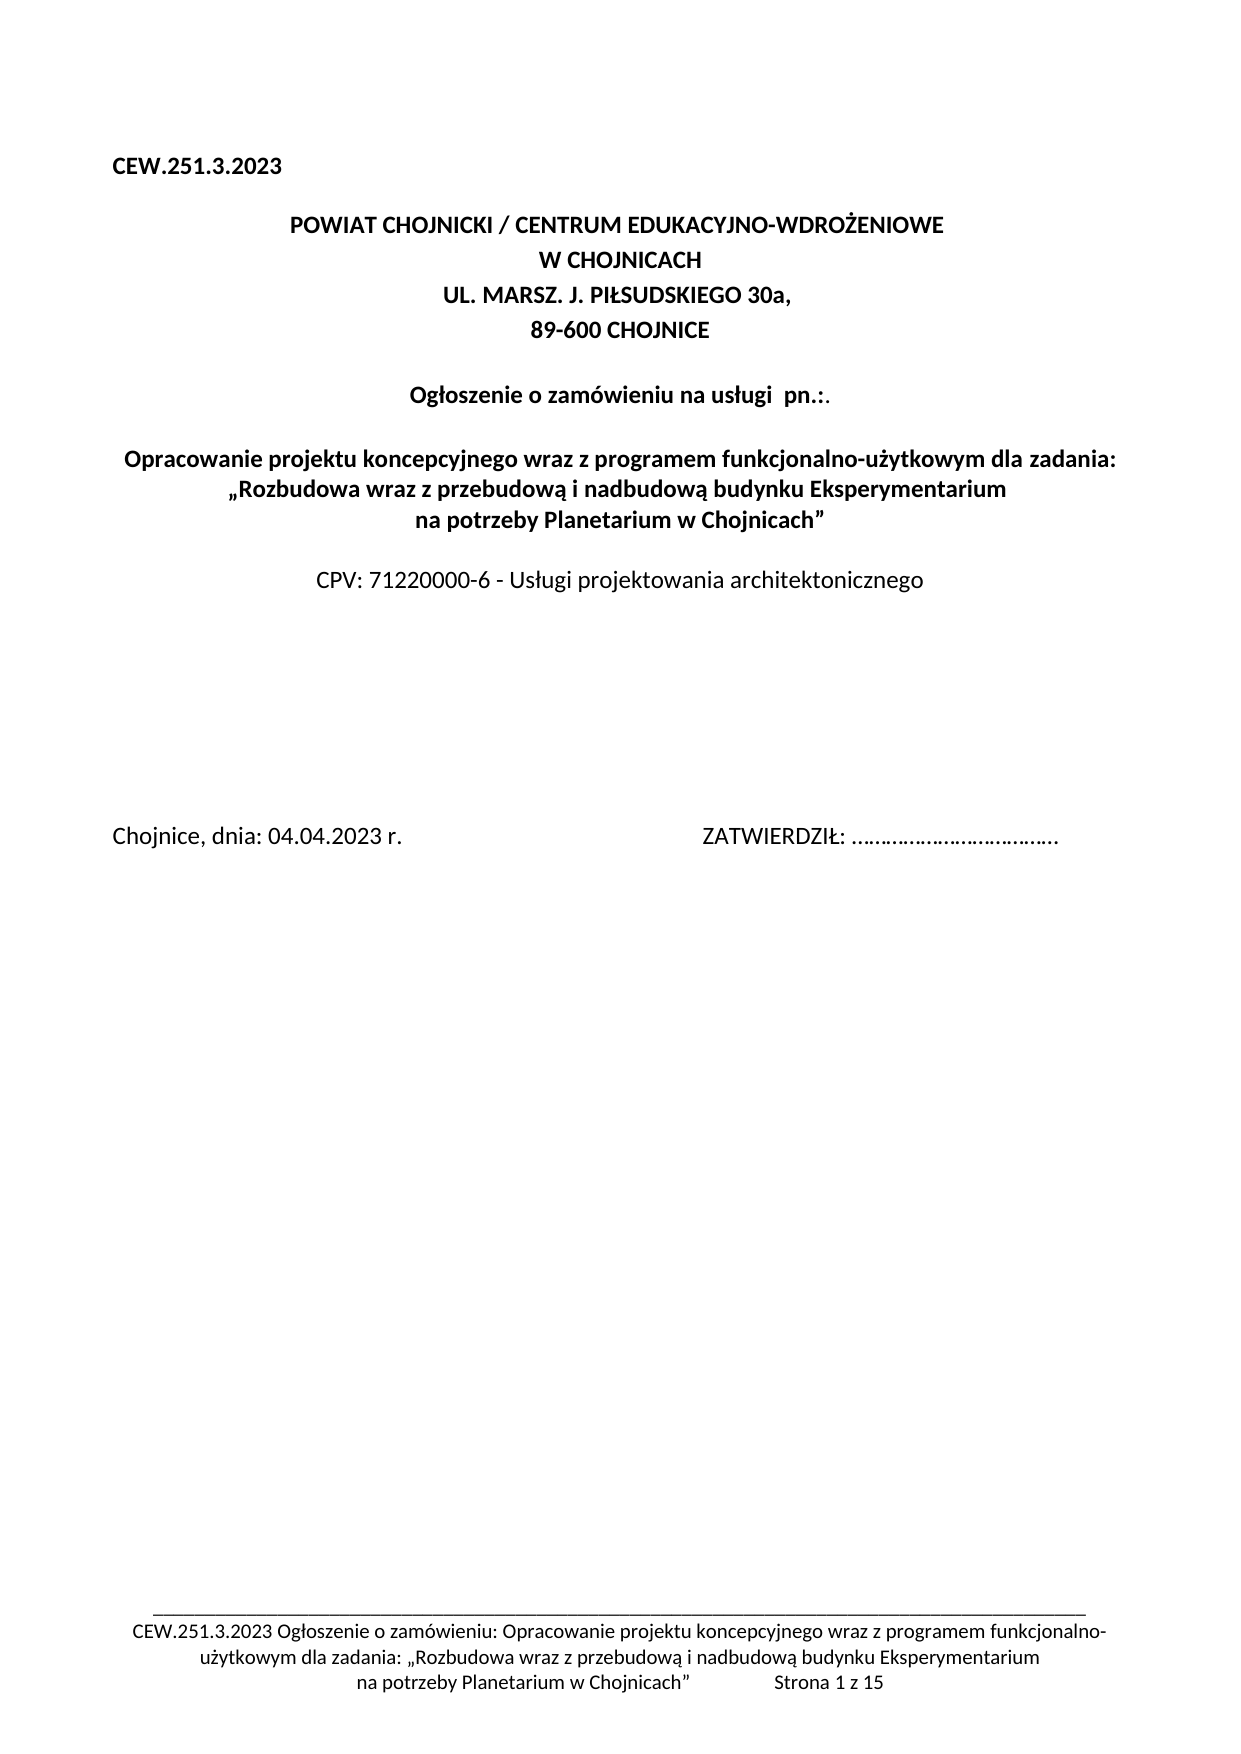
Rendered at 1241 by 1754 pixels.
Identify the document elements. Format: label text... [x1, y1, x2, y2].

text POWIAT CHOJNICKI / CENTRUM EDUKACYJNO-WDROŻENIOWE W CHOJNICACH UL. MARSZ. J. PIŁSUDSKIEGO 30a, 89-600 CHOJNICE [112, 210, 1128, 345]
text Ogłoszenie o zamówieniu na usługi pn.:. [112, 379, 1128, 409]
text Opracowanie projektu koncepcyjnego wraz z programem funkcjonalno-użytkowym dla zadania: „Rozbudowa wraz z przebudową i nadbudową budynku Eksperymentarium [112, 443, 1128, 504]
text CPV: 71220000-6 - Usługi projektowania architektonicznego [112, 564, 1128, 594]
subtitle CEW.251.3.2023 [112, 150, 1128, 181]
text na potrzeby Planetarium w Chojnicach” [112, 504, 1128, 534]
text Chojnice, dnia: 04.04.2023 r. ZATWIERDZIŁ: ……………………………… [112, 820, 1128, 851]
